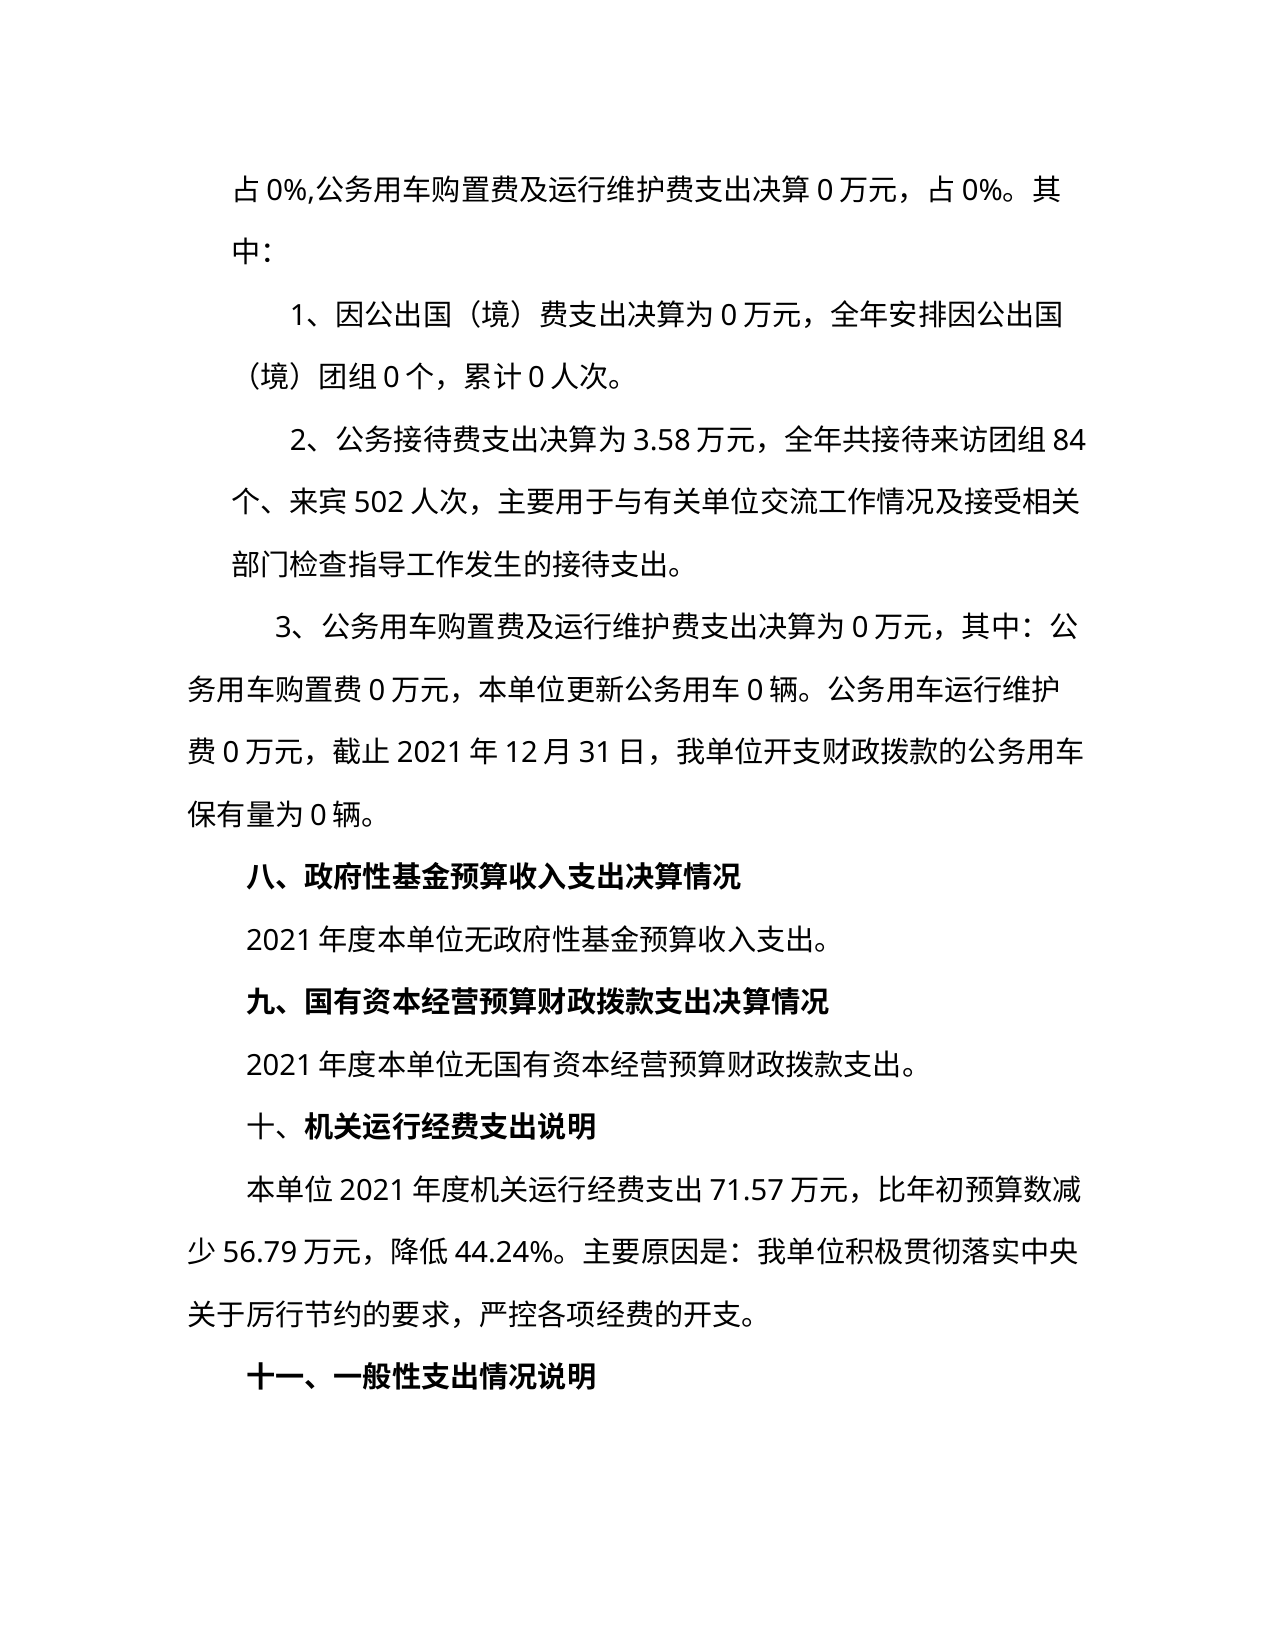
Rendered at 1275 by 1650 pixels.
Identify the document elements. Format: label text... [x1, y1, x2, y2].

list 因公出国（境）费支出决算为0万元，全年安排因公出国（境）团组0个，累计0人次。 [231, 275, 1087, 400]
text 本单位2021年度机关运行经费支出71.57万元，比年初预算数减少56.79万元，降低44.24%。主要原因是：我单位积极贯彻落实中央关于厉行节约的要求，严控各项经费的开支。 [187, 1150, 1087, 1337]
text 2021年度本单位无国有资本经营预算财政拨款支出。 [187, 1025, 1087, 1087]
text 3、公务用车购置费及运行维护费支出决算为0万元，其中：公务用车购置费0万元，本单位更新公务用车0辆。公务用车运行维护费0万元，截止2021年12月31日，我单位开支财政拨款的公务用车保有量为0辆。 [187, 587, 1087, 837]
list 国有资本经营预算财政拨款支出决算情况 [187, 962, 1087, 1025]
list 公务接待费支出决算为3.58万元，全年共接待来访团组84个、来宾502人次，主要用于与有关单位交流工作情况及接受相关部门检查指导工作发生的接待支出。 [231, 400, 1087, 587]
text 2021年度本单位无政府性基金预算收入支出。 [187, 900, 1087, 962]
list 机关运行经费支出说明 [187, 1087, 1087, 1150]
text 八、政府性基金预算收入支出决算情况 [187, 837, 1087, 900]
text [231, 150, 1087, 275]
list 一般性支出情况说明 [187, 1337, 1087, 1400]
